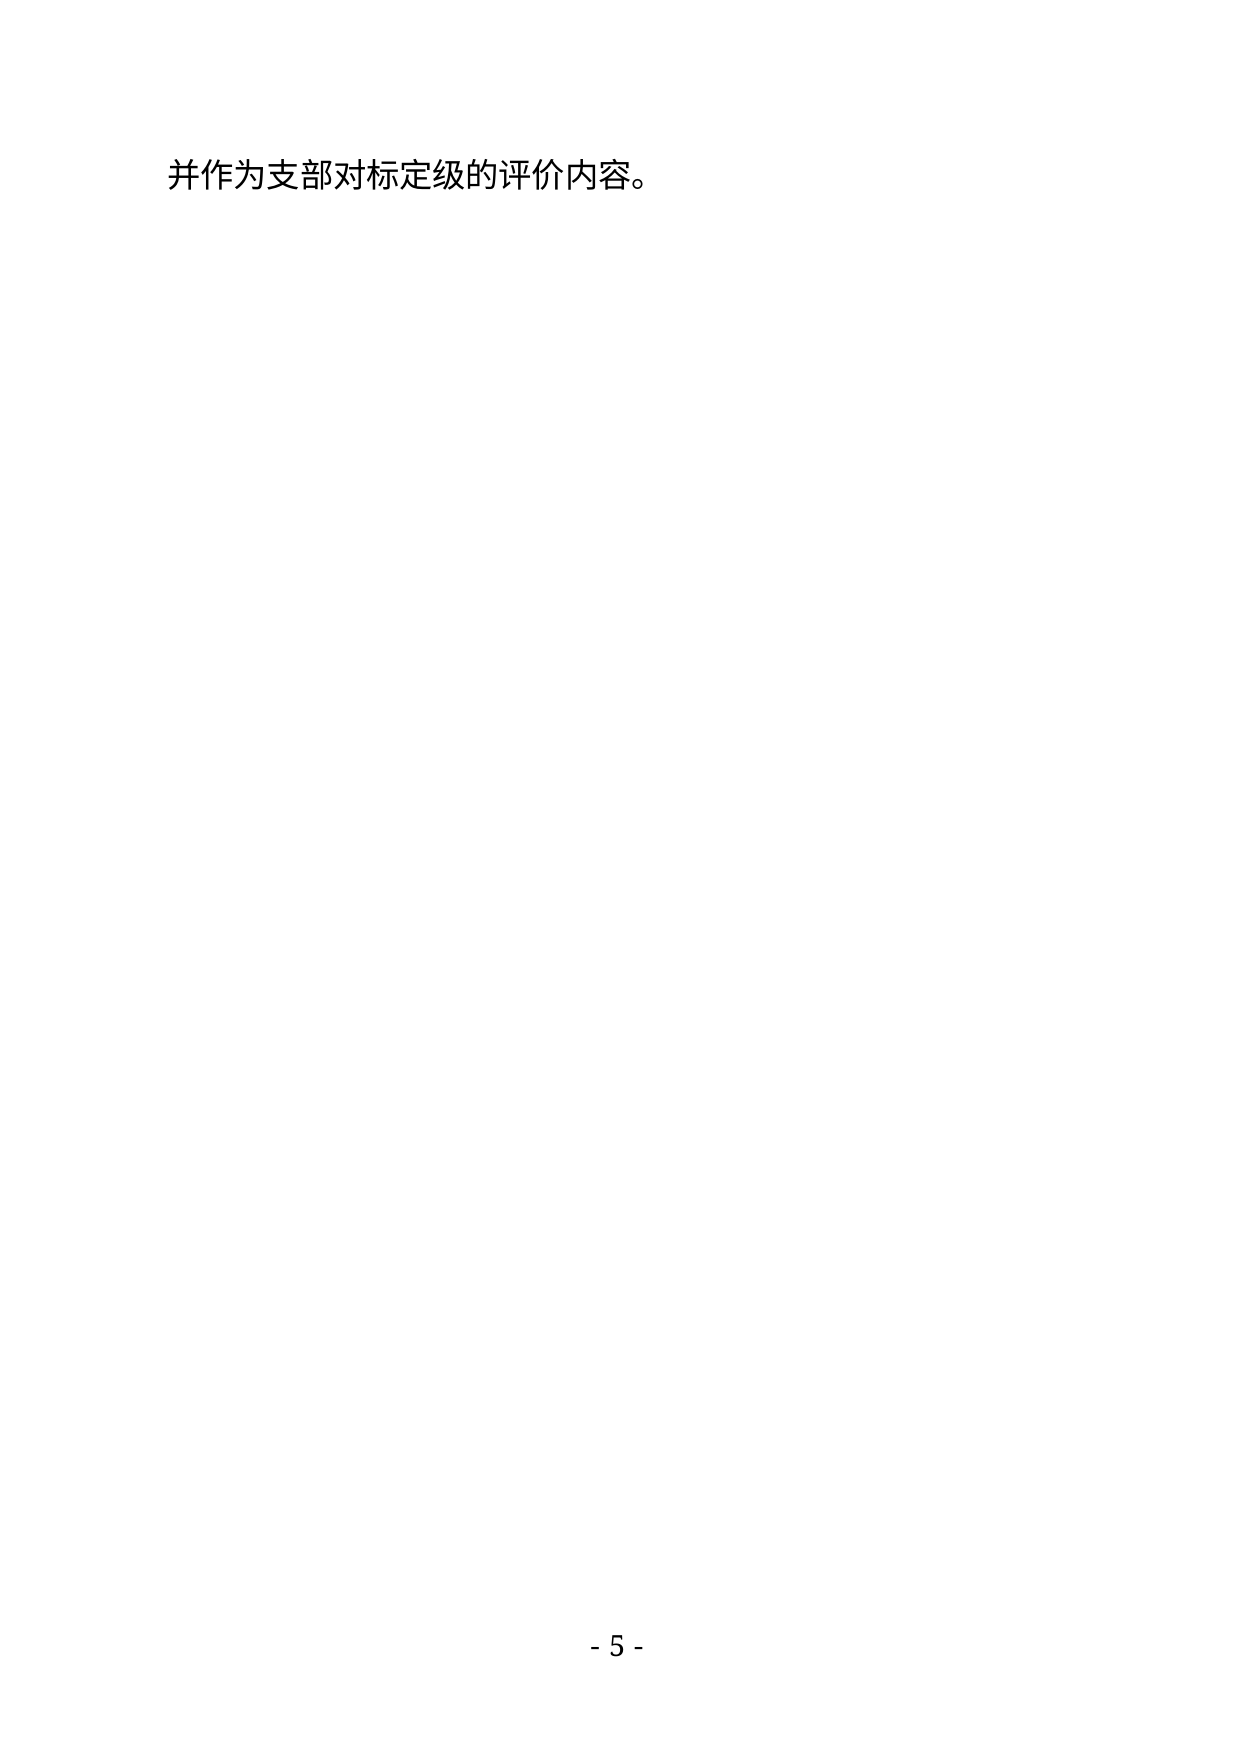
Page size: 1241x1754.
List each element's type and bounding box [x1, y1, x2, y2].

text [167, 149, 1093, 197]
